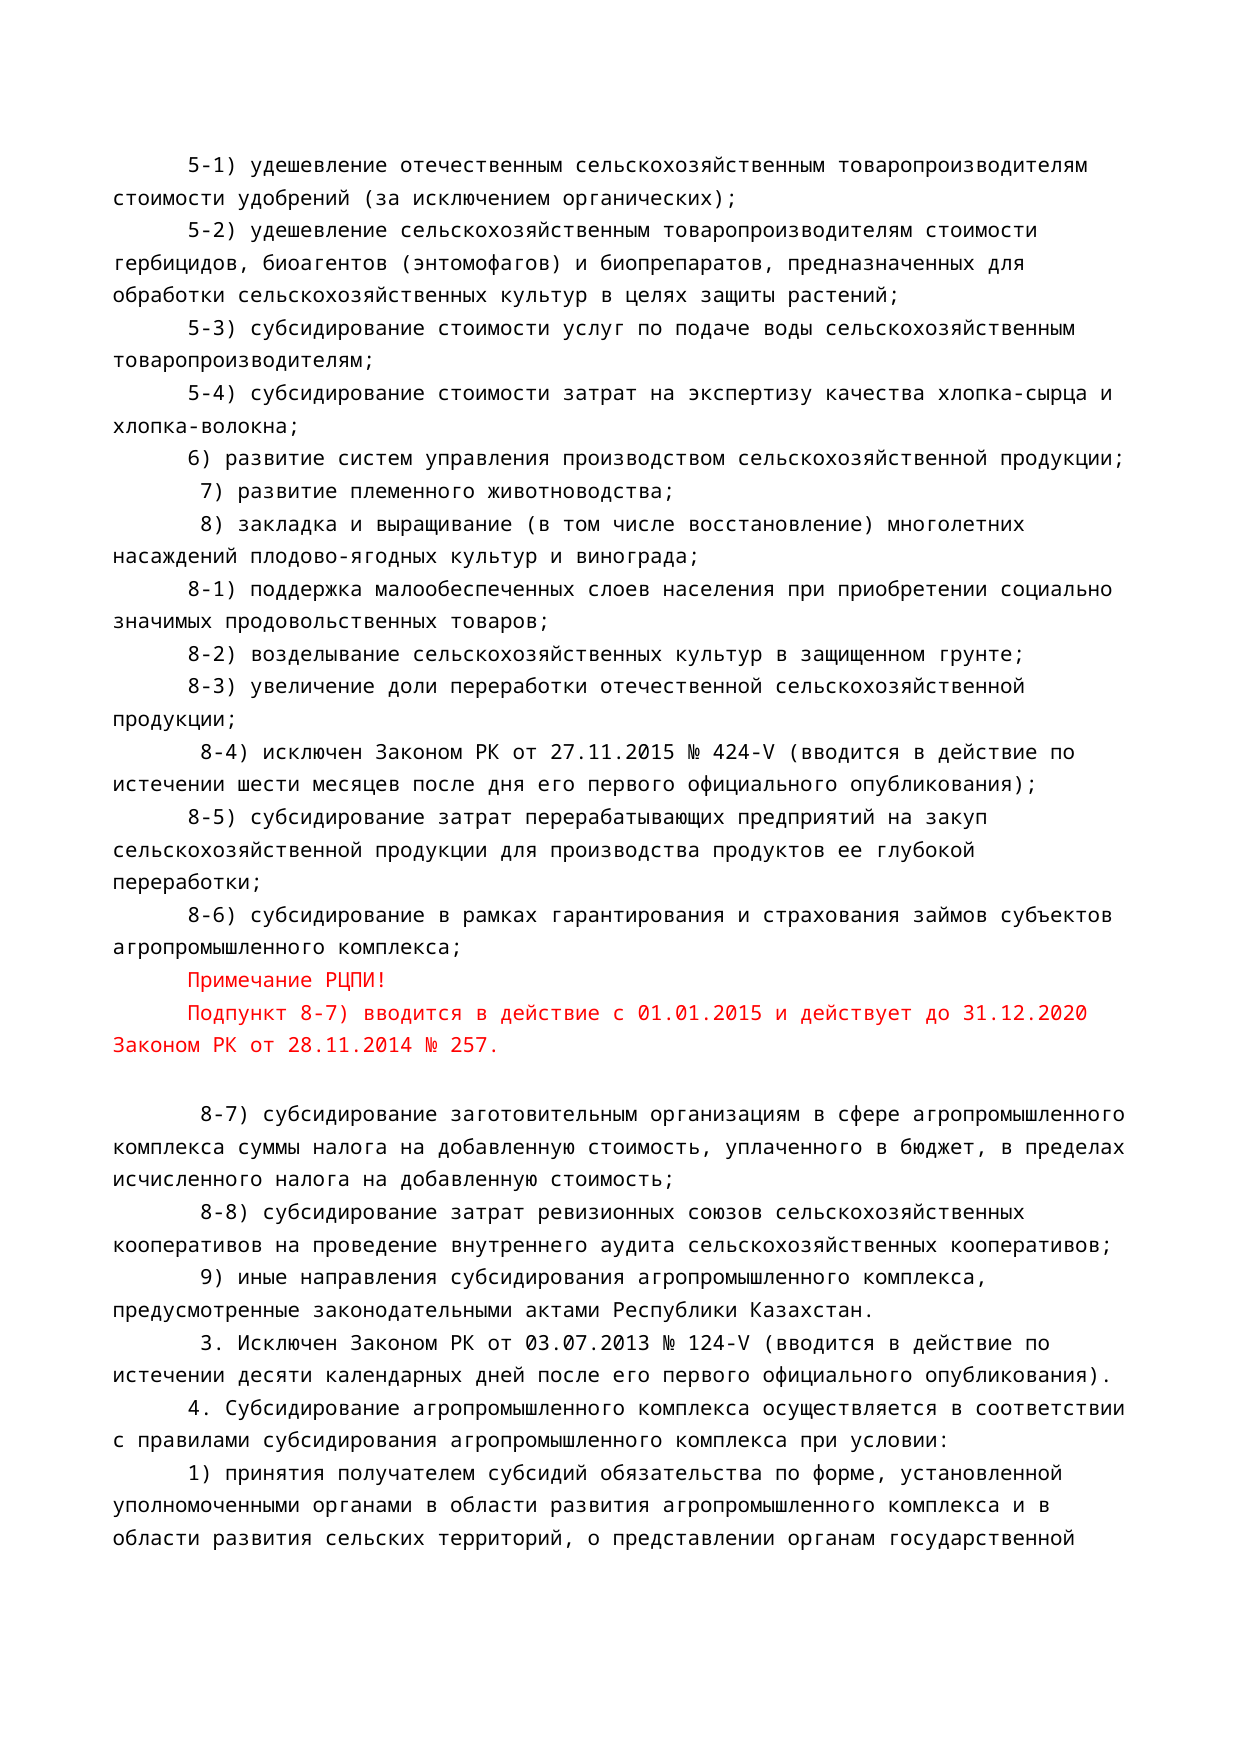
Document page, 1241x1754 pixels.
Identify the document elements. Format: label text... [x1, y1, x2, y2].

text 8) закладка и выращивание (в том числе восстановление) многолетних насаждений плодово-ягодных культур и винограда; [112, 509, 1128, 570]
text 4. Субсидирование агропромышленного комплекса осуществляется в соответствии с правилами субсидирования агропромышленного комплекса при условии: [112, 1393, 1128, 1454]
text 5-3) субсидирование стоимости услуг по подаче воды сельскохозяйственным товаропроизводителям; [112, 313, 1128, 374]
text 7) развитие племенного животноводства; [112, 476, 1128, 504]
text 8-8) субсидирование затрат ревизионных союзов сельскохозяйственных кооперативов на проведение внутреннего аудита сельскохозяйственных кооперативов; [112, 1197, 1128, 1258]
text 6) развитие систем управления производством сельскохозяйственной продукции; [112, 443, 1128, 472]
text 3. Исключен Законом РК от 03.07.2013 № 124-V (вводится в действие по истечении десяти календарных дней после его первого официального опубликования). [112, 1328, 1128, 1389]
text 5-4) субсидирование стоимости затрат на экспертизу качества хлопка-сырца и хлопка-волокна; [112, 378, 1128, 439]
text 8-3) увеличение доли переработки отечественной сельскохозяйственной продукции; [112, 672, 1128, 733]
text 5-1) удешевление отечественным сельскохозяйственным товаропроизводителям стоимости удобрений (за исключением органических); [112, 150, 1128, 211]
text Примечание РЦПИ! Подпункт 8-7) вводится в действие с 01.01.2015 и действует до 31.12.2020 Законом РК от 28.11.2014 № 257. [112, 965, 1128, 1095]
text 8-4) исключен Законом РК от 27.11.2015 № 424-V (вводится в действие по истечении шести месяцев после дня его первого официального опубликования); [112, 737, 1128, 798]
text 9) иные направления субсидирования агропромышленного комплекса, предусмотренные законодательными актами Республики Казахстан. [112, 1262, 1128, 1323]
text 5-2) удешевление сельскохозяйственным товаропроизводителям стоимости гербицидов, биоагентов (энтомофагов) и биопрепаратов, предназначенных для обработки сельскохозяйственных культур в целях защиты растений; [112, 215, 1128, 309]
text 8-5) субсидирование затрат перерабатывающих предприятий на закуп сельскохозяйственной продукции для производства продуктов ее глубокой переработки; [112, 802, 1128, 896]
text 8-1) поддержка малообеспеченных слоев населения при приобретении социально значимых продовольственных товаров; [112, 574, 1128, 635]
text 8-6) субсидирование в рамках гарантирования и страхования займов субъектов агропромышленного комплекса; [112, 900, 1128, 961]
text 8-2) возделывание сельскохозяйственных культур в защищенном грунте; [112, 639, 1128, 667]
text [112, 1458, 1128, 1552]
text 8-7) субсидирование заготовительным организациям в сфере агропромышленного комплекса суммы налога на добавленную стоимость, уплаченного в бюджет, в пределах исчисленного налога на добавленную стоимость; [112, 1099, 1128, 1193]
